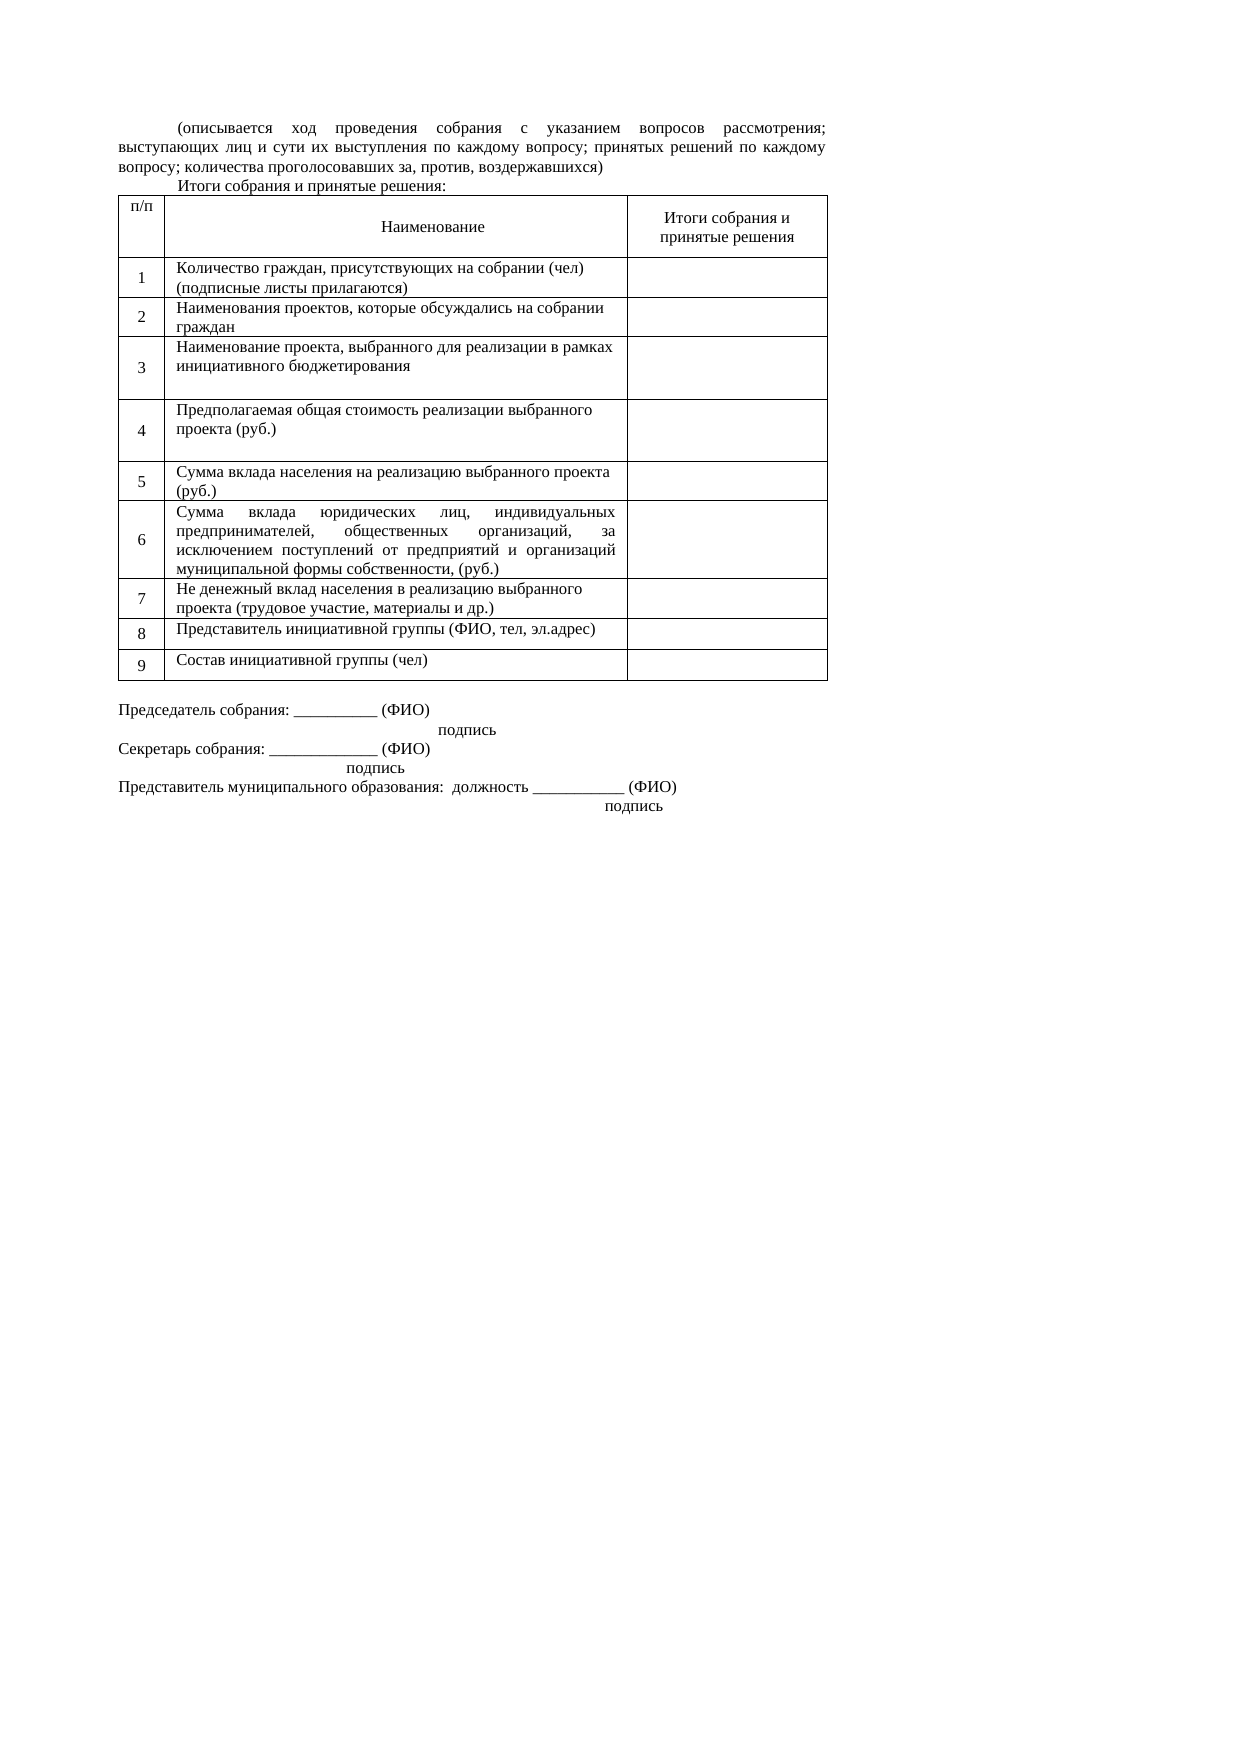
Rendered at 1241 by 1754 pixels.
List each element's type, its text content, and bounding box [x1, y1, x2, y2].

table_cell 7 [119, 579, 164, 617]
table_cell 6 [119, 501, 164, 578]
text подпись [118, 796, 827, 815]
table_cell 1 [119, 258, 164, 297]
text подпись [118, 719, 827, 738]
table_cell Состав инициативной группы (чел) [165, 650, 627, 680]
table_cell [628, 619, 827, 649]
text Председатель собрания: __________ (ФИО) [118, 700, 827, 719]
table_cell 5 [119, 462, 164, 500]
table_cell [628, 258, 827, 297]
table_cell Наименования проектов, которые обсуждались на собрании граждан [165, 298, 627, 336]
table_cell [628, 298, 827, 336]
table_cell Представитель инициативной группы (ФИО, тел, эл.адрес) [165, 619, 627, 649]
table_cell [628, 400, 827, 461]
table_cell Сумма вклада юридических лиц, индивидуальных предпринимателей, общественных организаций, за исключением поступлений от предприятий и организаций муниципальной формы собственности, (руб.) [165, 501, 627, 578]
table_header п/п [119, 196, 164, 257]
text Представитель муниципального образования: должность ___________ (ФИО) [118, 777, 827, 796]
table_cell [628, 462, 827, 500]
table_cell Не денежный вклад населения в реализацию выбранного проекта (трудовое участие, материалы и др.) [165, 579, 627, 617]
table_cell [628, 337, 827, 398]
table_cell Сумма вклада населения на реализацию выбранного проекта (руб.) [165, 462, 627, 500]
table_cell [628, 579, 827, 617]
table_cell [628, 501, 827, 578]
table_cell Наименование проекта, выбранного для реализации в рамках инициативного бюджетирования [165, 337, 627, 398]
table_cell 3 [119, 337, 164, 398]
text Секретарь собрания: _____________ (ФИО) [118, 738, 827, 758]
table_cell 2 [119, 298, 164, 336]
table_cell [628, 650, 827, 680]
table_cell 9 [119, 650, 164, 680]
table_cell 4 [119, 400, 164, 461]
table_cell Количество граждан, присутствующих на собрании (чел) (подписные листы прилагаются) [165, 258, 627, 297]
table_header Наименование [165, 196, 627, 257]
text подпись [118, 758, 827, 777]
table_cell Предполагаемая общая стоимость реализации выбранного проекта (руб.) [165, 400, 627, 461]
table_header Итоги собрания и принятые решения [628, 196, 827, 257]
table_cell 8 [119, 619, 164, 649]
text (описывается ход проведения собрания с указанием вопросов рассмотрения; выступающих лиц и сути их выступления по каждому вопросу; принятых решений по каждому вопросу; количества проголосовавших за, против, воздержавшихся) [118, 118, 827, 176]
text Итоги собрания и принятые решения: [118, 176, 827, 195]
